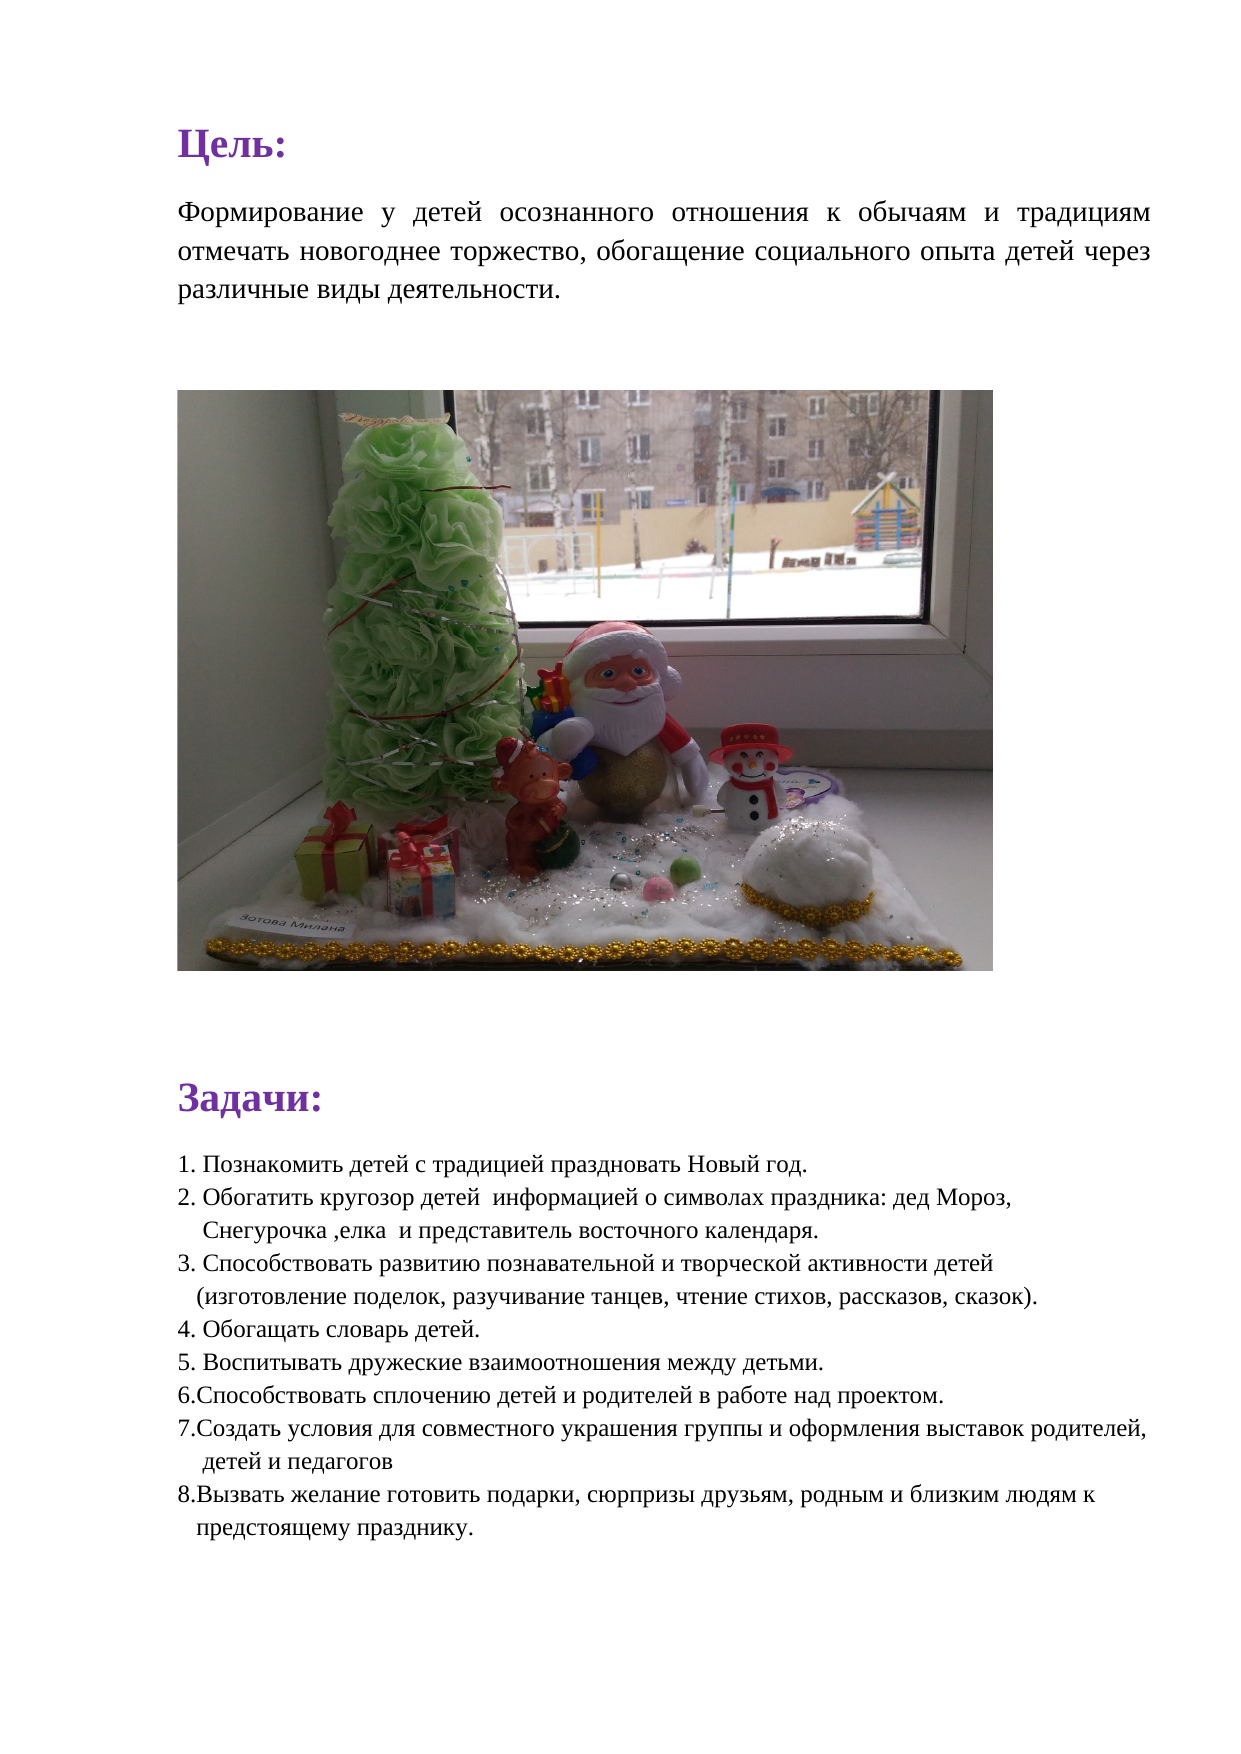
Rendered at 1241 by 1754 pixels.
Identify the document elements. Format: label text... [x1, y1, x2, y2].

text Цель: [177, 118, 1152, 166]
text 3. Способствовать развитию познавательной и творческой активности детей [177, 1248, 1152, 1276]
text 5. Воспитывать дружеские взаимоотношения между детьми. [177, 1347, 1152, 1376]
picture [177, 390, 993, 971]
text 6.Способствовать сплочению детей и родителей в работе над проектом. [177, 1380, 1152, 1408]
text 4. Обогащать словарь детей. [177, 1314, 1152, 1342]
text (изготовление поделок, разучивание танцев, чтение стихов, рассказов, сказок). [177, 1281, 1152, 1309]
text 8.Вызвать желание готовить подарки, сюрпризы друзьям, родным и близким людям к [177, 1479, 1152, 1508]
text Задачи: [177, 1073, 1152, 1121]
text детей и педагогов [177, 1446, 1152, 1474]
text 2. Обогатить кругозор детей информацией о символах праздника: дед Мороз, [177, 1182, 1152, 1210]
text Формирование у детей осознанного отношения к обычаям и традициям отмечать новогоднее торжество, обогащение социального опыта детей через различные виды деятельности. [177, 194, 1152, 305]
text предстоящему празднику. [177, 1512, 1152, 1541]
text 7.Создать условия для совместного украшения группы и оформления выставок родителей, [177, 1413, 1152, 1442]
text Снегурочка ,елка и представитель восточного календаря. [177, 1215, 1152, 1243]
text 1. Познакомить детей с традицией праздновать Новый год. [177, 1149, 1152, 1177]
